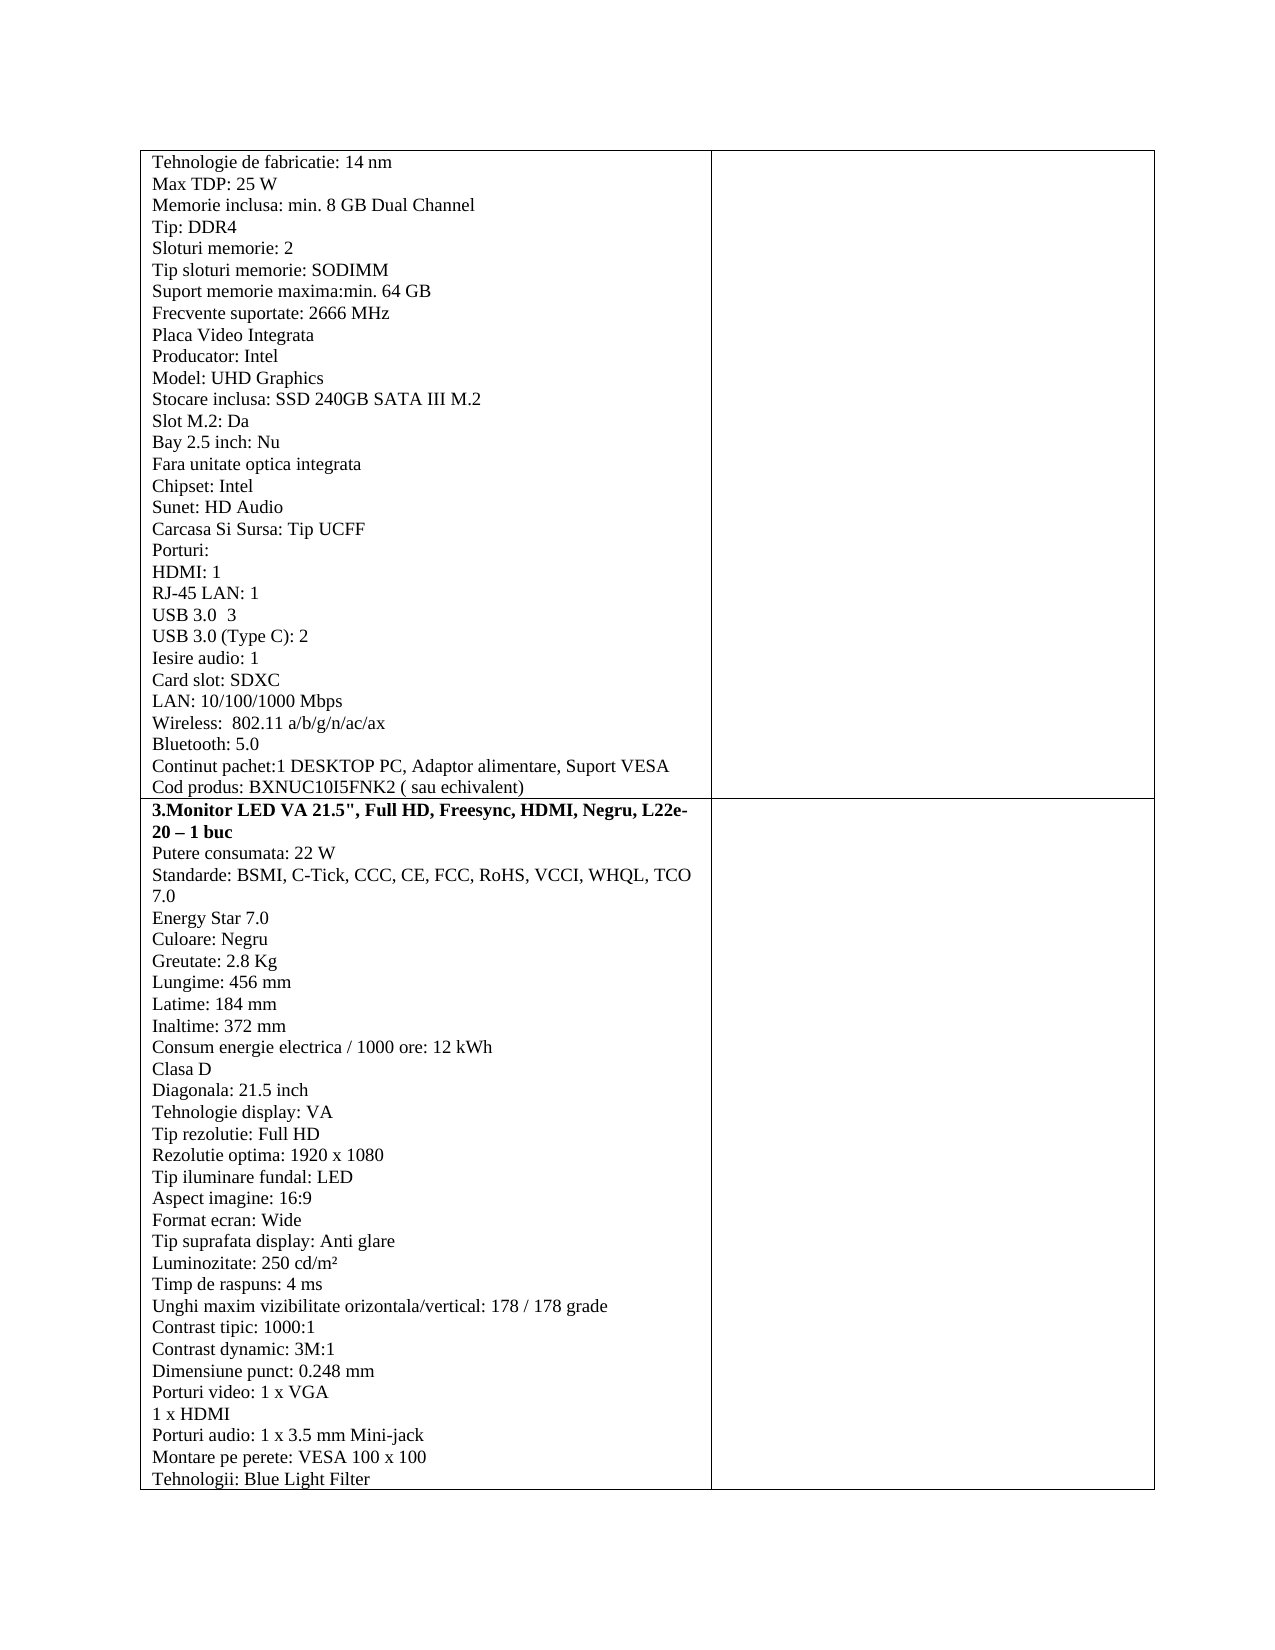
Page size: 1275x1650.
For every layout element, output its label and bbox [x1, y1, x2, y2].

table_cell [712, 799, 1154, 1489]
table_cell [141, 799, 711, 1489]
table_cell [141, 151, 711, 798]
table_cell [712, 151, 1154, 798]
